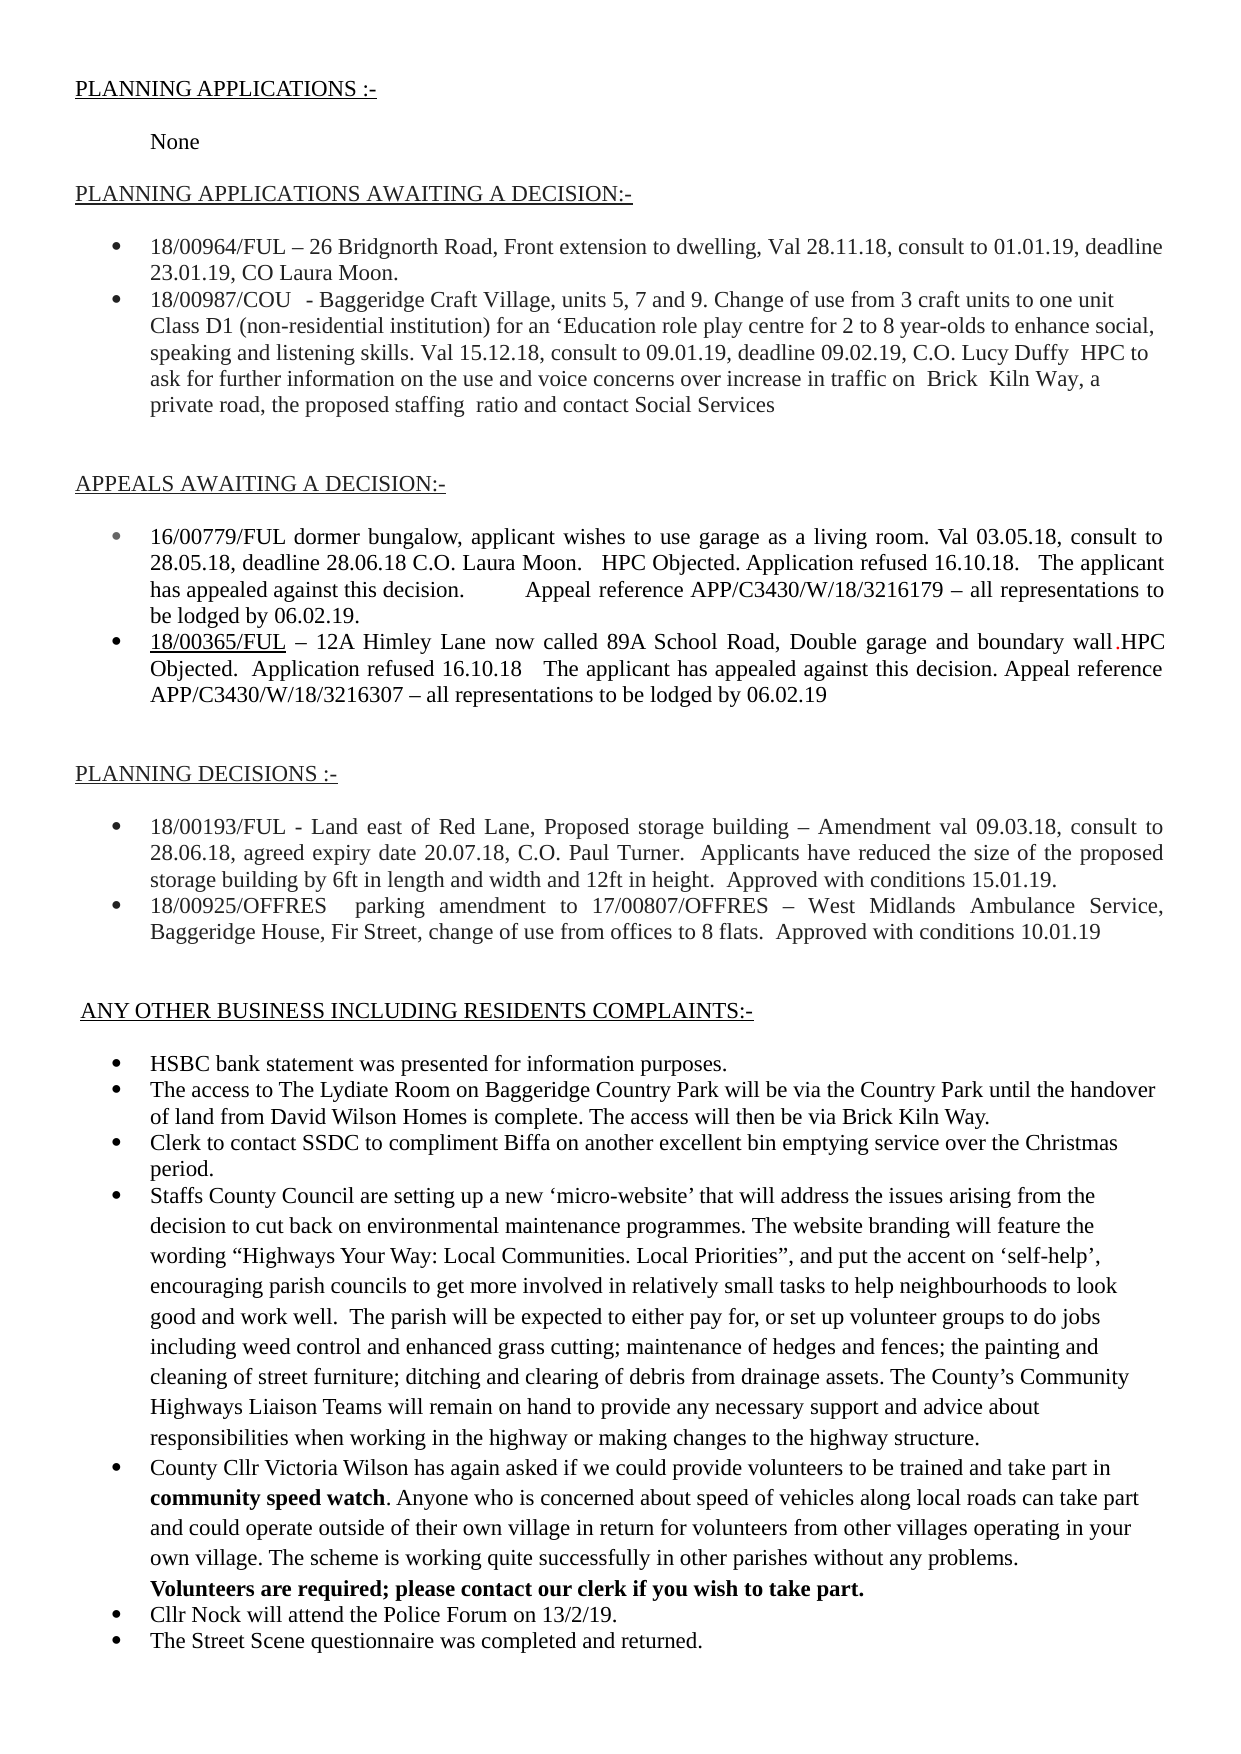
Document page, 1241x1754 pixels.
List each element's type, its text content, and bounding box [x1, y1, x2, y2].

list HSBC bank statement was presented for information purposes. [112, 1050, 1165, 1076]
list 18/00193/FUL - Land east of Red Lane, Proposed storage building – Amendment val 09.03.18, consult to 28.06.18, agreed expiry date 20.07.18, C.O. Paul Turner. Applicants have reduced the size of the proposed storage building by 6ft in length and width and 12ft in height. Approved with conditions 15.01.19. [112, 813, 1165, 892]
text PLANNING APPLICATIONS :- [75, 75, 1165, 101]
list 18/00987/COU - Baggeridge Craft Village, units 5, 7 and 9. Change of use from 3 craft units to one unit Class D1 (non-residential institution) for an ‘Education role play centre for 2 to 8 year-olds to enhance social, speaking and listening skills. Val 15.12.18, consult to 09.01.19, deadline 09.02.19, C.O. Lucy Duffy HPC to ask for further information on the use and voice concerns over increase in traffic on Brick Kiln Way, a private road, the proposed staffing ratio and contact Social Services [112, 286, 1165, 418]
list Clerk to contact SSDC to compliment Biffa on another excellent bin emptying service over the Christmas period. [112, 1129, 1165, 1182]
text PLANNING APPLICATIONS AWAITING A DECISION:- [75, 180, 1165, 207]
list Cllr Nock will attend the Police Forum on 13/2/19. [112, 1601, 1165, 1627]
text Volunteers are required; please contact our clerk if you wish to take part. [150, 1574, 1165, 1601]
list The access to The Lydiate Room on Baggeridge Country Park will be via the Country Park until the handover of land from David Wilson Homes is complete. The access will then be via Brick Kiln Way. [112, 1076, 1165, 1129]
text PLANNING DECISIONS :- [75, 760, 1165, 787]
list 18/00925/OFFRES parking amendment to 17/00807/OFFRES – West Midlands Ambulance Service, Baggeridge House, Fir Street, change of use from offices to 8 flats. Approved with conditions 10.01.19 [112, 892, 1165, 945]
text ANY OTHER BUSINESS INCLUDING RESIDENTS COMPLAINTS:- [75, 997, 1165, 1024]
list County Cllr Victoria Wilson has again asked if we could provide volunteers to be trained and take part in community speed watch. Anyone who is concerned about speed of vehicles along local roads can take part and could operate outside of their own village in return for volunteers from other villages operating in your own village. The scheme is working quite successfully in other parishes without any problems. [112, 1454, 1165, 1571]
list 18/00964/FUL – 26 Bridgnorth Road, Front extension to dwelling, Val 28.11.18, consult to 01.01.19, deadline 23.01.19, CO Laura Moon. [112, 233, 1165, 286]
text None [150, 128, 1165, 154]
list The Street Scene questionnaire was completed and returned. [112, 1627, 1165, 1654]
list Staffs County Council are setting up a new ‘micro-website’ that will address the issues arising from the decision to cut back on environmental maintenance programmes. The website branding will feature the wording “Highways Your Way: Local Communities. Local Priorities”, and put the accent on ‘self-help’, encouraging parish councils to get more involved in relatively small tasks to help neighbourhoods to look good and work well. The parish will be expected to either pay for, or set up volunteer groups to do jobs including weed control and enhanced grass cutting; maintenance of hedges and fences; the painting and cleaning of street furniture; ditching and clearing of debris from drainage assets. The County’s Community Highways Liaison Teams will remain on hand to provide any necessary support and advice about responsibilities when working in the highway or making changes to the highway structure. [112, 1182, 1165, 1450]
text APPEALS AWAITING A DECISION:- [75, 470, 1165, 497]
list 18/00365/FUL – 12A Himley Lane now called 89A School Road, Double garage and boundary wall.HPC Objected. Application refused 16.10.18 The applicant has appealed against this decision. Appeal reference APP/C3430/W/18/3216307 – all representations to be lodged by 06.02.19 [112, 628, 1165, 707]
list 16/00779/FUL dormer bungalow, applicant wishes to use garage as a living room. Val 03.05.18, consult to 28.05.18, deadline 28.06.18 C.O. Laura Moon. HPC Objected. Application refused 16.10.18. The applicant has appealed against this decision. Appeal reference APP/C3430/W/18/3216179 – all representations to be lodged by 06.02.19. [112, 523, 1165, 628]
